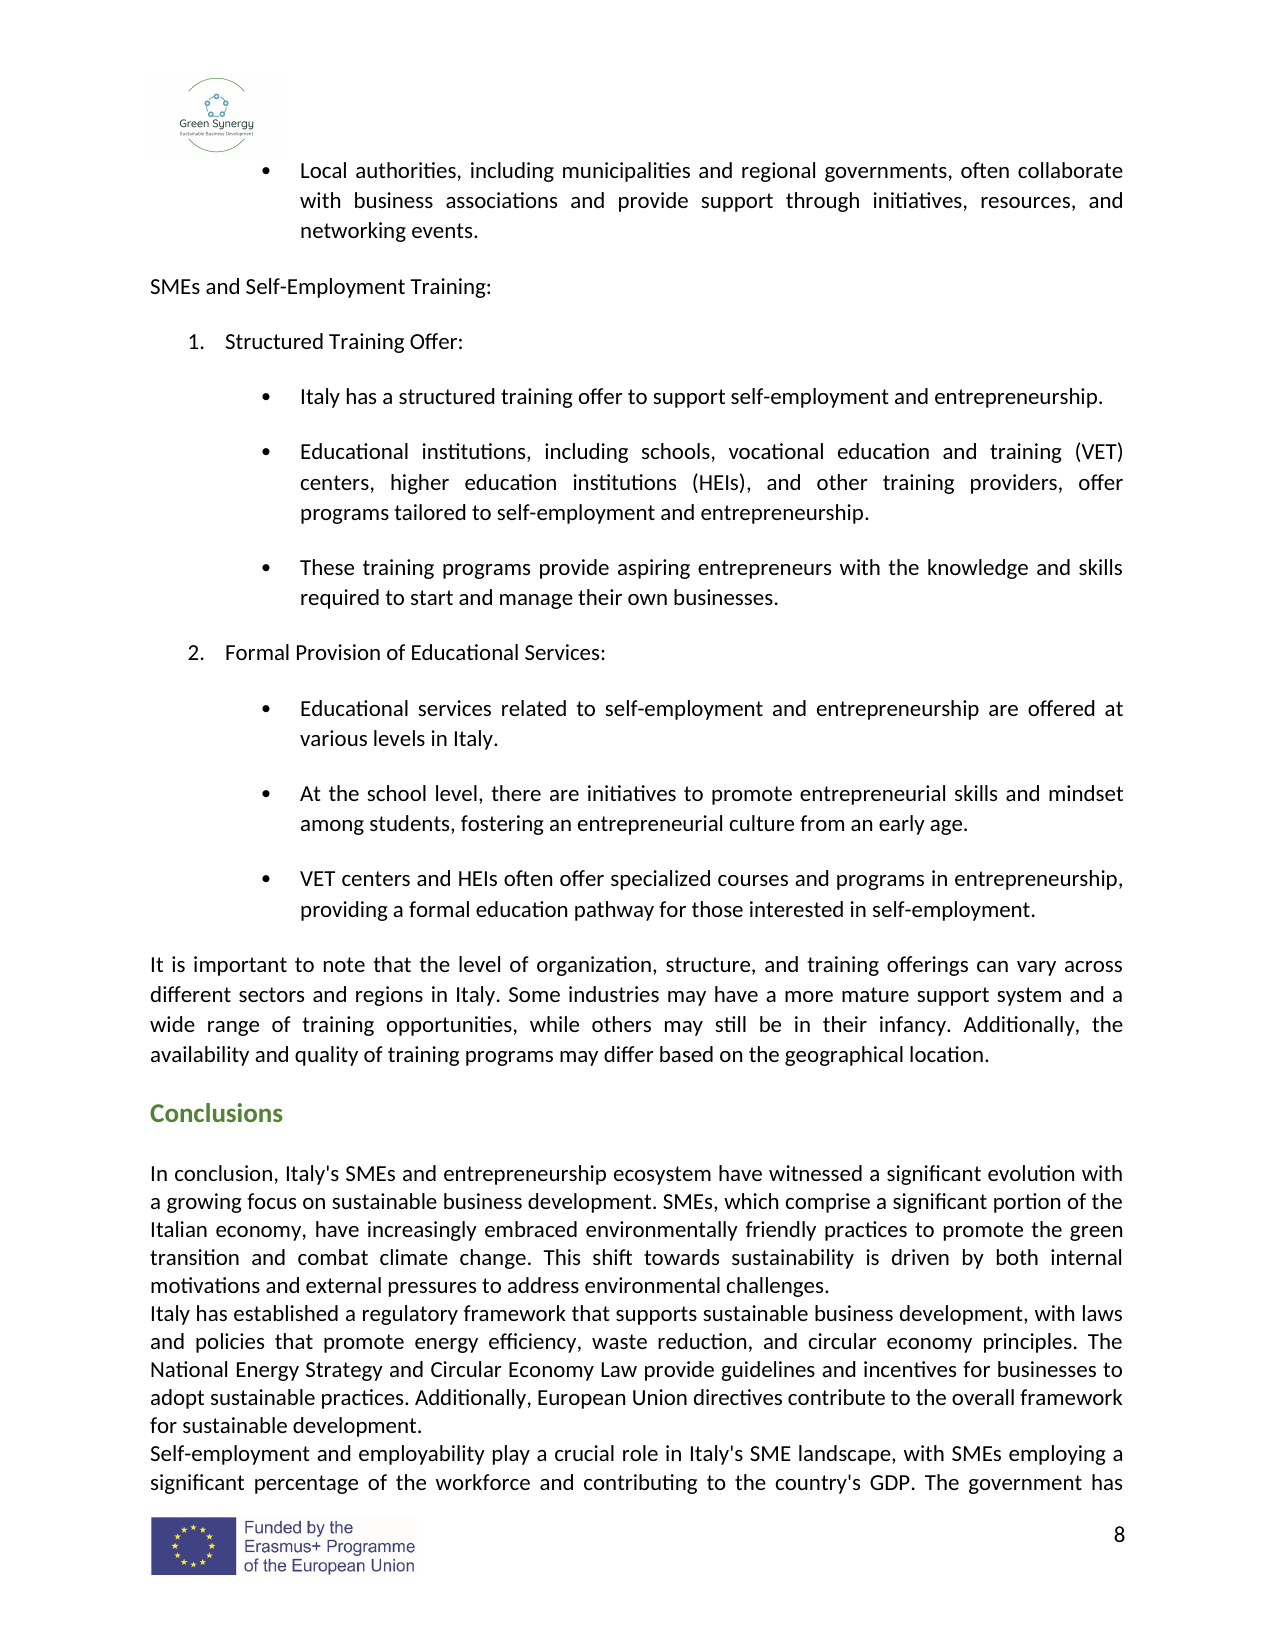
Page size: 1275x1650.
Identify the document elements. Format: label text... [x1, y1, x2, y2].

list VET centers and HEIs often offer specialized courses and programs in entrepreneurship, providing a formal education pathway for those interested in self-employment. [262, 864, 1125, 923]
list Structured Training Offer: [187, 327, 1125, 355]
list Formal Provision of Educational Services: [187, 638, 1125, 666]
text Conclusions [150, 1096, 1125, 1129]
list Educational services related to self-employment and entrepreneurship are offered at various levels in Italy. [262, 694, 1125, 752]
list These training programs provide aspiring entrepreneurs with the knowledge and skills required to start and manage their own businesses. [262, 553, 1125, 611]
list Educational institutions, including schools, vocational education and training (VET) centers, higher education institutions (HEIs), and other training providers, offer programs tailored to self-employment and entrepreneurship. [262, 437, 1125, 526]
list At the school level, there are initiatives to promote entrepreneurial skills and mindset among students, fostering an entrepreneurial culture from an early age. [262, 779, 1125, 837]
picture [150, 1516, 418, 1575]
list Local authorities, including municipalities and regional governments, often collaborate with business associations and provide support through initiatives, resources, and networking events. [262, 156, 1125, 244]
text SMEs and Self-Employment Training: [150, 272, 1125, 300]
text In conclusion, Italy's SMEs and entrepreneurship ecosystem have witnessed a significant evolution with a growing focus on sustainable business development. SMEs, which comprise a significant portion of the Italian economy, have increasingly embraced environmentally friendly practices to promote the green transition and combat climate change. This shift towards sustainability is driven by both internal motivations and external pressures to address environmental challenges. [150, 1159, 1125, 1299]
text It is important to note that the level of organization, structure, and training offerings can vary across different sectors and regions in Italy. Some industries may have a more mature support system and a wide range of training opportunities, while others may still be in their infancy. Additionally, the availability and quality of training programs may differ based on the geographical location. [150, 950, 1125, 1068]
list Italy has a structured training offer to support self-employment and entrepreneurship. [262, 382, 1125, 410]
text Italy has established a regulatory framework that supports sustainable business development, with laws and policies that promote energy efficiency, waste reduction, and circular economy principles. The National Energy Strategy and Circular Economy Law provide guidelines and incentives for businesses to adopt sustainable practices. Additionally, European Union directives contribute to the overall framework for sustainable development. [150, 1299, 1125, 1439]
picture [150, 73, 283, 157]
